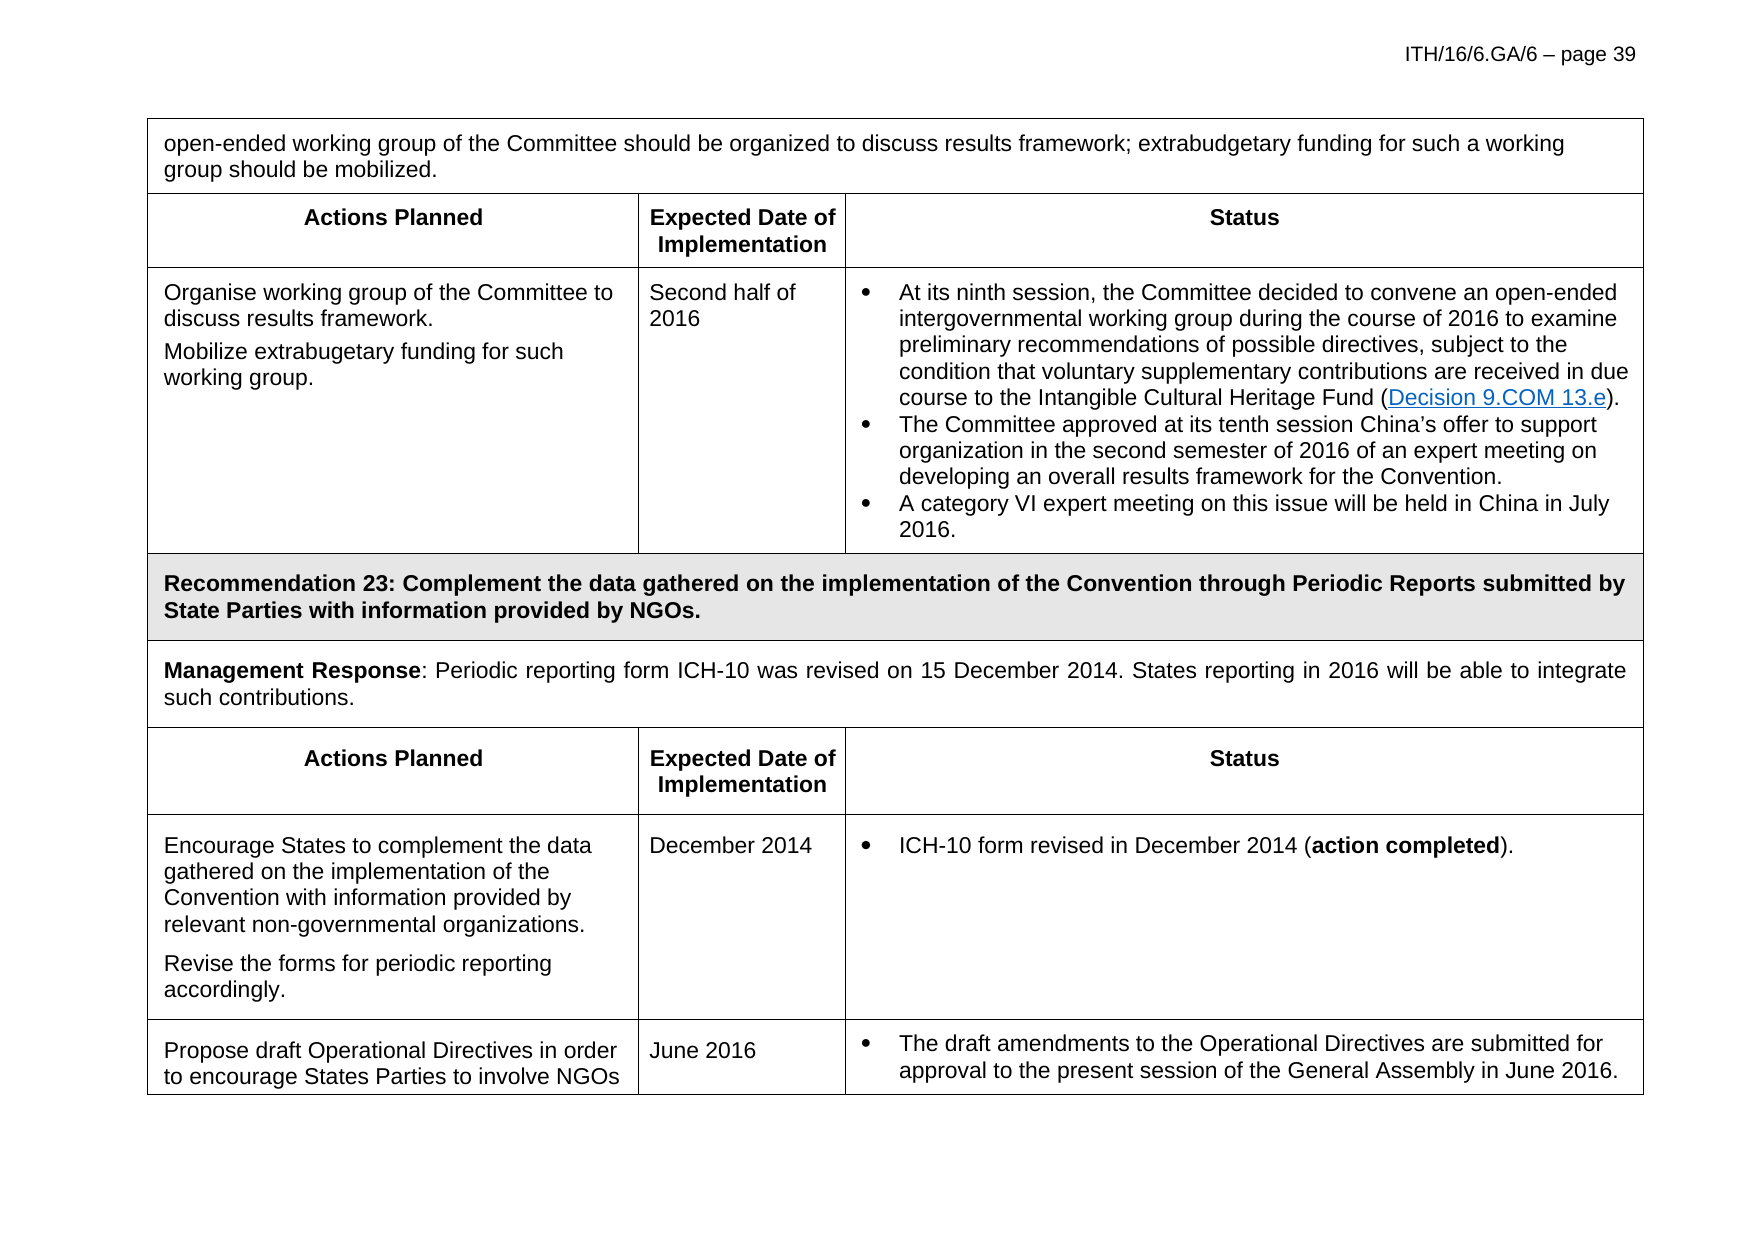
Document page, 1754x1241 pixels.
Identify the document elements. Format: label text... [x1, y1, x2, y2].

table_cell Actions Planned [148, 194, 638, 267]
table_cell June 2016 [639, 1020, 845, 1093]
table_cell Recommendation 23: Complement the data gathered on the implementation of the Convention through Periodic Reports submitted by State Parties with information provided by NGOs. [148, 554, 1643, 640]
table_cell ICH-10 form revised in December 2014 (action completed). [846, 815, 1643, 1019]
table_cell Expected Date of Implementation [639, 728, 845, 814]
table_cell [846, 1020, 1643, 1093]
table_cell Management Response: Periodic reporting form ICH-10 was revised on 15 December 2014. States reporting in 2016 will be able to integrate such contributions. [148, 641, 1643, 727]
table_cell Status [846, 728, 1643, 814]
table_cell December 2014 [639, 815, 845, 1019]
table_cell Status [846, 194, 1643, 267]
table_cell Expected Date of Implementation [639, 194, 845, 267]
table_cell Encourage States to complement the data gathered on the implementation of the Convention with information provided by relevant non-governmental organizations. Revise the forms for periodic reporting accordingly. [148, 815, 638, 1019]
table_cell At its ninth session, the Committee decided to convene an open-ended intergovernmental working group during the course of 2016 to examine preliminary recommendations of possible directives, subject to the condition that voluntary supplementary contributions are received in due course to the Intangible Cultural Heritage Fund (Decision 9.COM 13.e). The Committee approved at its tenth session China’s offer to support organization in the second semester of 2016 of an expert meeting on developing an overall results framework for the Convention. A category VI expert meeting on this issue will be held in China in July 2016. [846, 268, 1643, 553]
table_cell Organise working group of the Committee to discuss results framework. Mobilize extrabugetary funding for such working group. [148, 268, 638, 553]
table_cell Second half of 2016 [639, 268, 845, 553]
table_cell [148, 1020, 638, 1093]
table_cell Actions Planned [148, 728, 638, 814]
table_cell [148, 119, 1643, 193]
